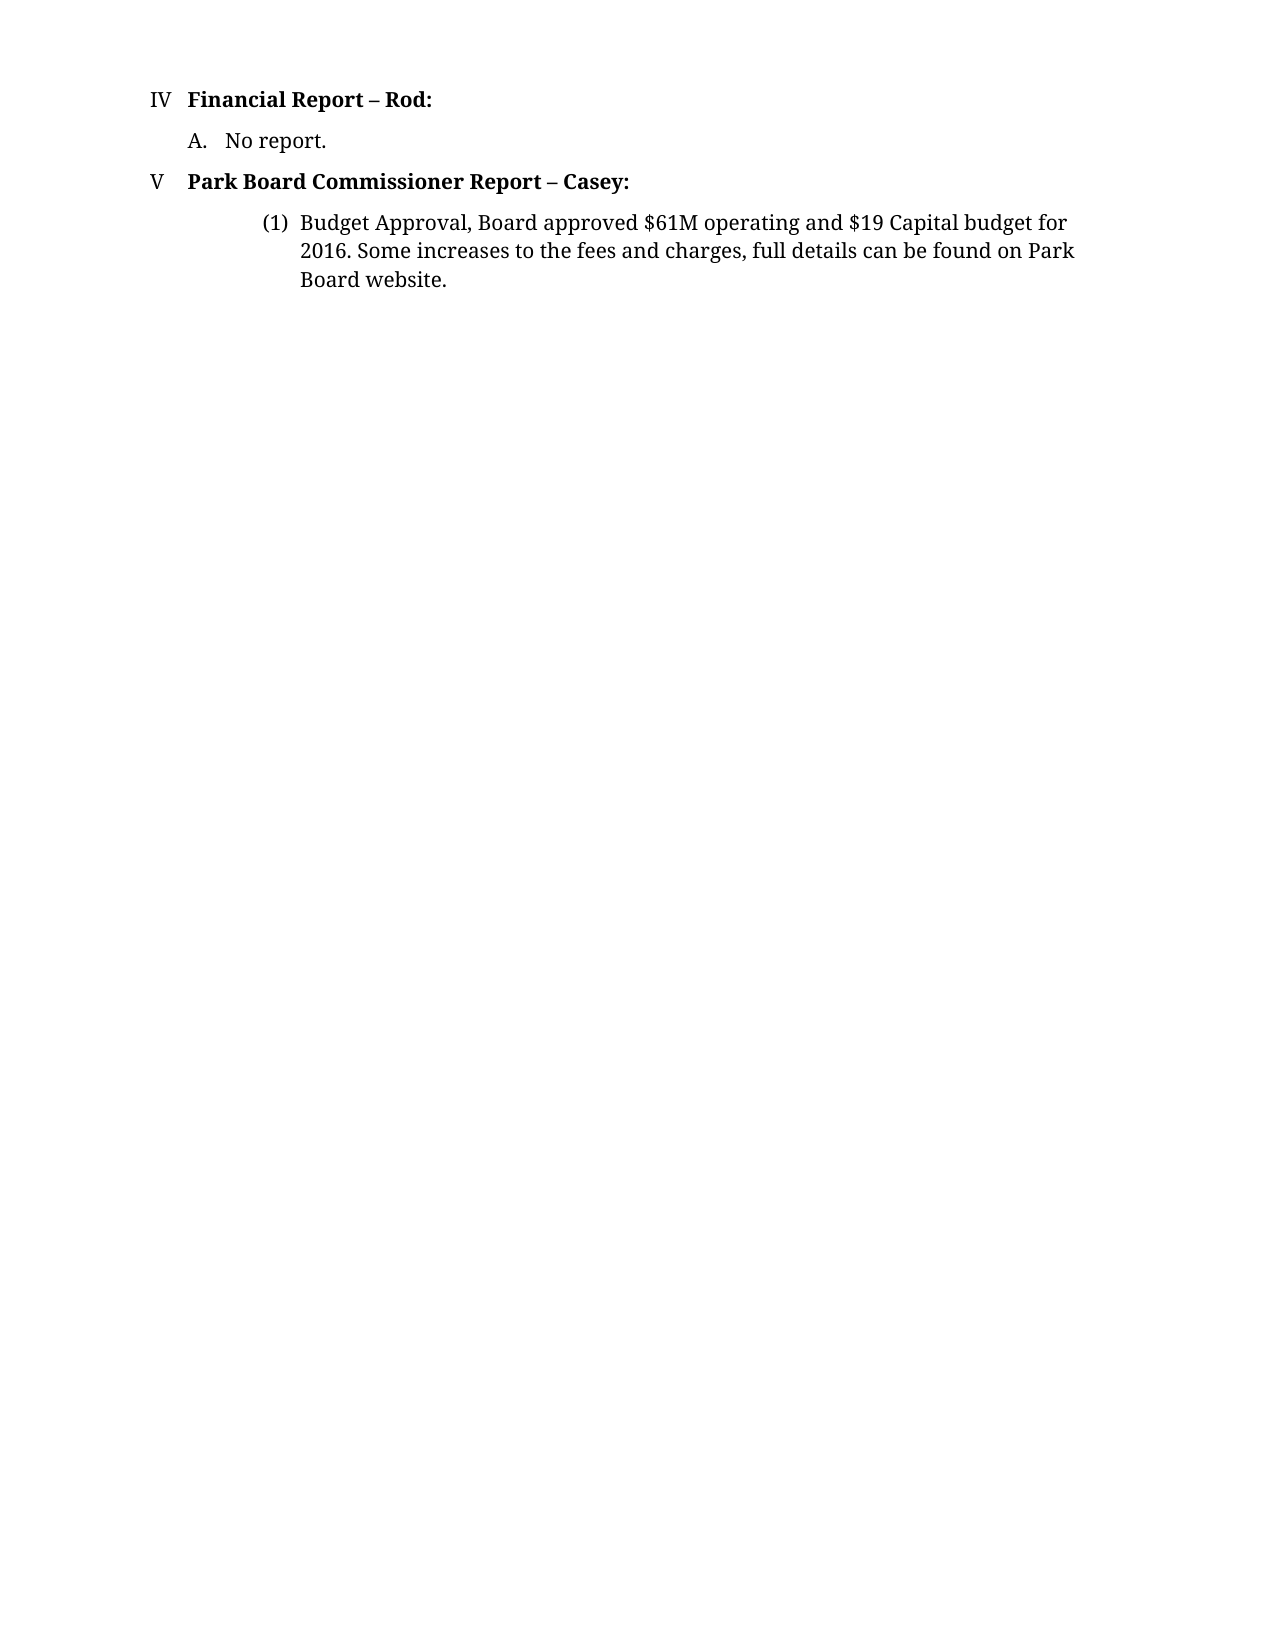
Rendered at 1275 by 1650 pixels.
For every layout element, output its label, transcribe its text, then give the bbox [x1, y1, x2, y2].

list Budget Approval, Board approved $61M operating and $19 Capital budget for 2016. Some increases to the fees and charges, full details can be found on Park Board website. [262, 208, 1094, 293]
list Financial Report – Rod: [150, 85, 1121, 114]
list No report. [187, 126, 1121, 155]
list Park Board Commissioner Report – Casey: [150, 167, 1121, 196]
